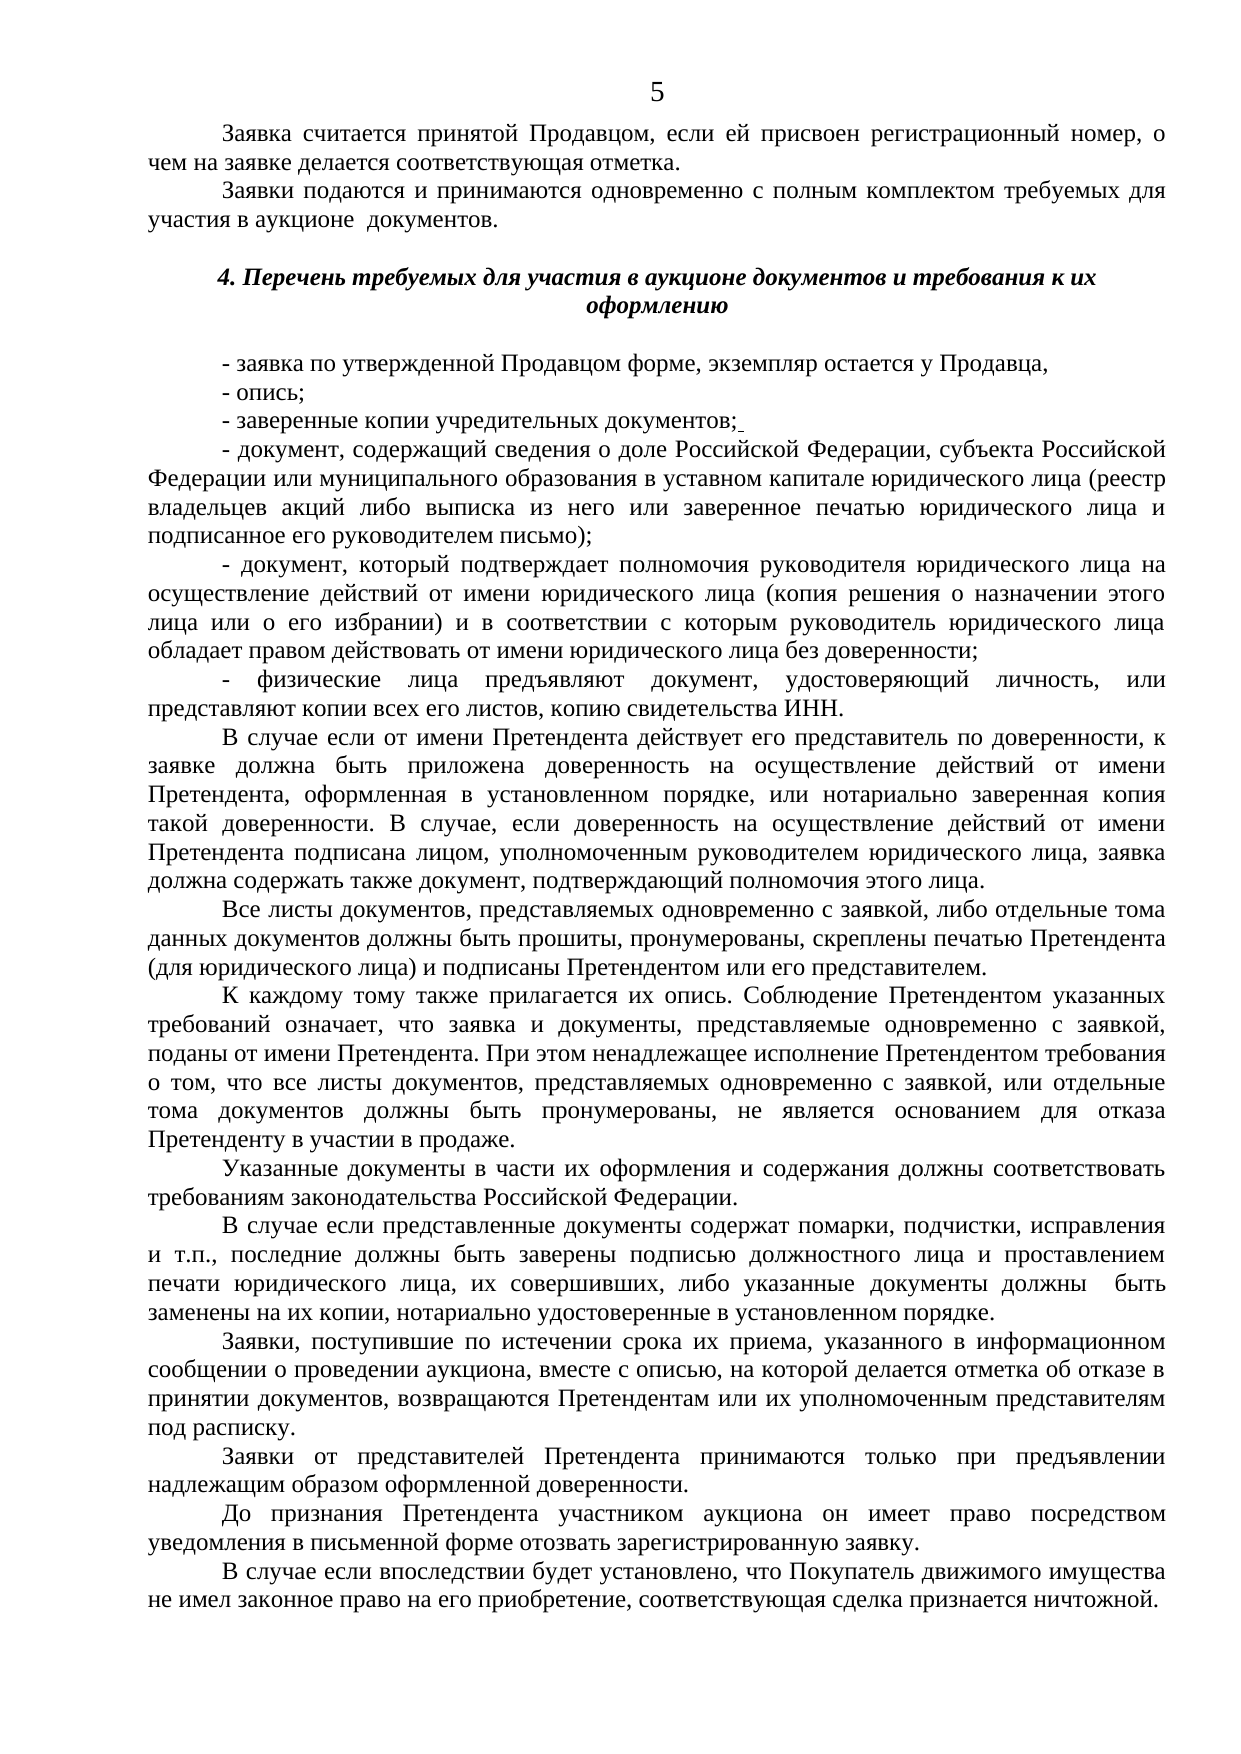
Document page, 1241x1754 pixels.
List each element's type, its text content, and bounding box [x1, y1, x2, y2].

text Все листы документов, представляемых одновременно с заявкой, либо отдельные тома данных документов должны быть прошиты, пронумерованы, скреплены печатью Претендента (для юридического лица) и подписаны Претендентом или его представителем. [148, 894, 1167, 981]
text Заявки от представителей Претендента принимаются только при предъявлении надлежащим образом оформленной доверенности. [148, 1441, 1167, 1498]
text - физические лица предъявляют документ, удостоверяющий личность, или представляют копии всех его листов, копию свидетельства ИНН. [148, 664, 1167, 722]
text - документ, содержащий сведения о доле Российской Федерации, субъекта Российской Федерации или муниципального образования в уставном капитале юридического лица (реестр владельцев акций либо выписка из него или заверенное печатью юридического лица и подписанное его руководителем письмо); [148, 434, 1167, 549]
text 4. Перечень требуемых для участия в аукционе документов и требования к их оформлению [148, 262, 1167, 319]
text В случае если от имени Претендента действует его представитель по доверенности, к заявке должна быть приложена доверенность на осуществление действий от имени Претендента, оформленная в установленном порядке, или нотариально заверенная копия такой доверенности. В случае, если доверенность на осуществление действий от имени Претендента подписана лицом, уполномоченным руководителем юридического лица, заявка должна содержать также документ, подтверждающий полномочия этого лица. [148, 722, 1167, 894]
text Заявки подаются и принимаются одновременно с полным комплектом требуемых для участия в аукционе документов. [148, 176, 1167, 233]
text - заявка по утвержденной Продавцом форме, экземпляр остается у Продавца, [148, 348, 1167, 377]
text Заявка считается принятой Продавцом, если ей присвоен регистрационный номер, о чем на заявке делается соответствующая отметка. [148, 118, 1167, 176]
text Заявки, поступившие по истечении срока их приема, указанного в информационном сообщении о проведении аукциона, вместе с описью, на которой делается отметка об отказе в принятии документов, возвращаются Претендентам или их уполномоченным представителям под расписку. [148, 1326, 1167, 1441]
text - опись; [148, 377, 1167, 406]
text Указанные документы в части их оформления и содержания должны соответствовать требованиям законодательства Российской Федерации. [148, 1153, 1167, 1211]
text К каждому тому также прилагается их опись. Соблюдение Претендентом указанных требований означает, что заявка и документы, представляемые одновременно с заявкой, поданы от имени Претендента. При этом ненадлежащее исполнение Претендентом требования о том, что все листы документов, представляемых одновременно с заявкой, или отдельные тома документов должны быть пронумерованы, не является основанием для отказа Претенденту в участии в продаже. [148, 981, 1167, 1153]
text В случае если впоследствии будет установлено, что Покупатель движимого имущества не имел законное право на его приобретение, соответствующая сделка признается ничтожной. [148, 1556, 1167, 1613]
text В случае если представленные документы содержат помарки, подчистки, исправления и т.п., последние должны быть заверены подписью должностного лица и проставлением печати юридического лица, их совершивших, либо указанные документы должны быть заменены на их копии, нотариально удостоверенные в установленном порядке. [148, 1211, 1167, 1326]
text - заверенные копии учредительных документов; [148, 406, 1167, 434]
text - документ, который подтверждает полномочия руководителя юридического лица на осуществление действий от имени юридического лица (копия решения о назначении этого лица или о его избрании) и в соответствии с которым руководитель юридического лица обладает правом действовать от имени юридического лица без доверенности; [148, 549, 1167, 664]
text До признания Претендента участником аукциона он имеет право посредством уведомления в письменной форме отозвать зарегистрированную заявку. [148, 1498, 1167, 1556]
